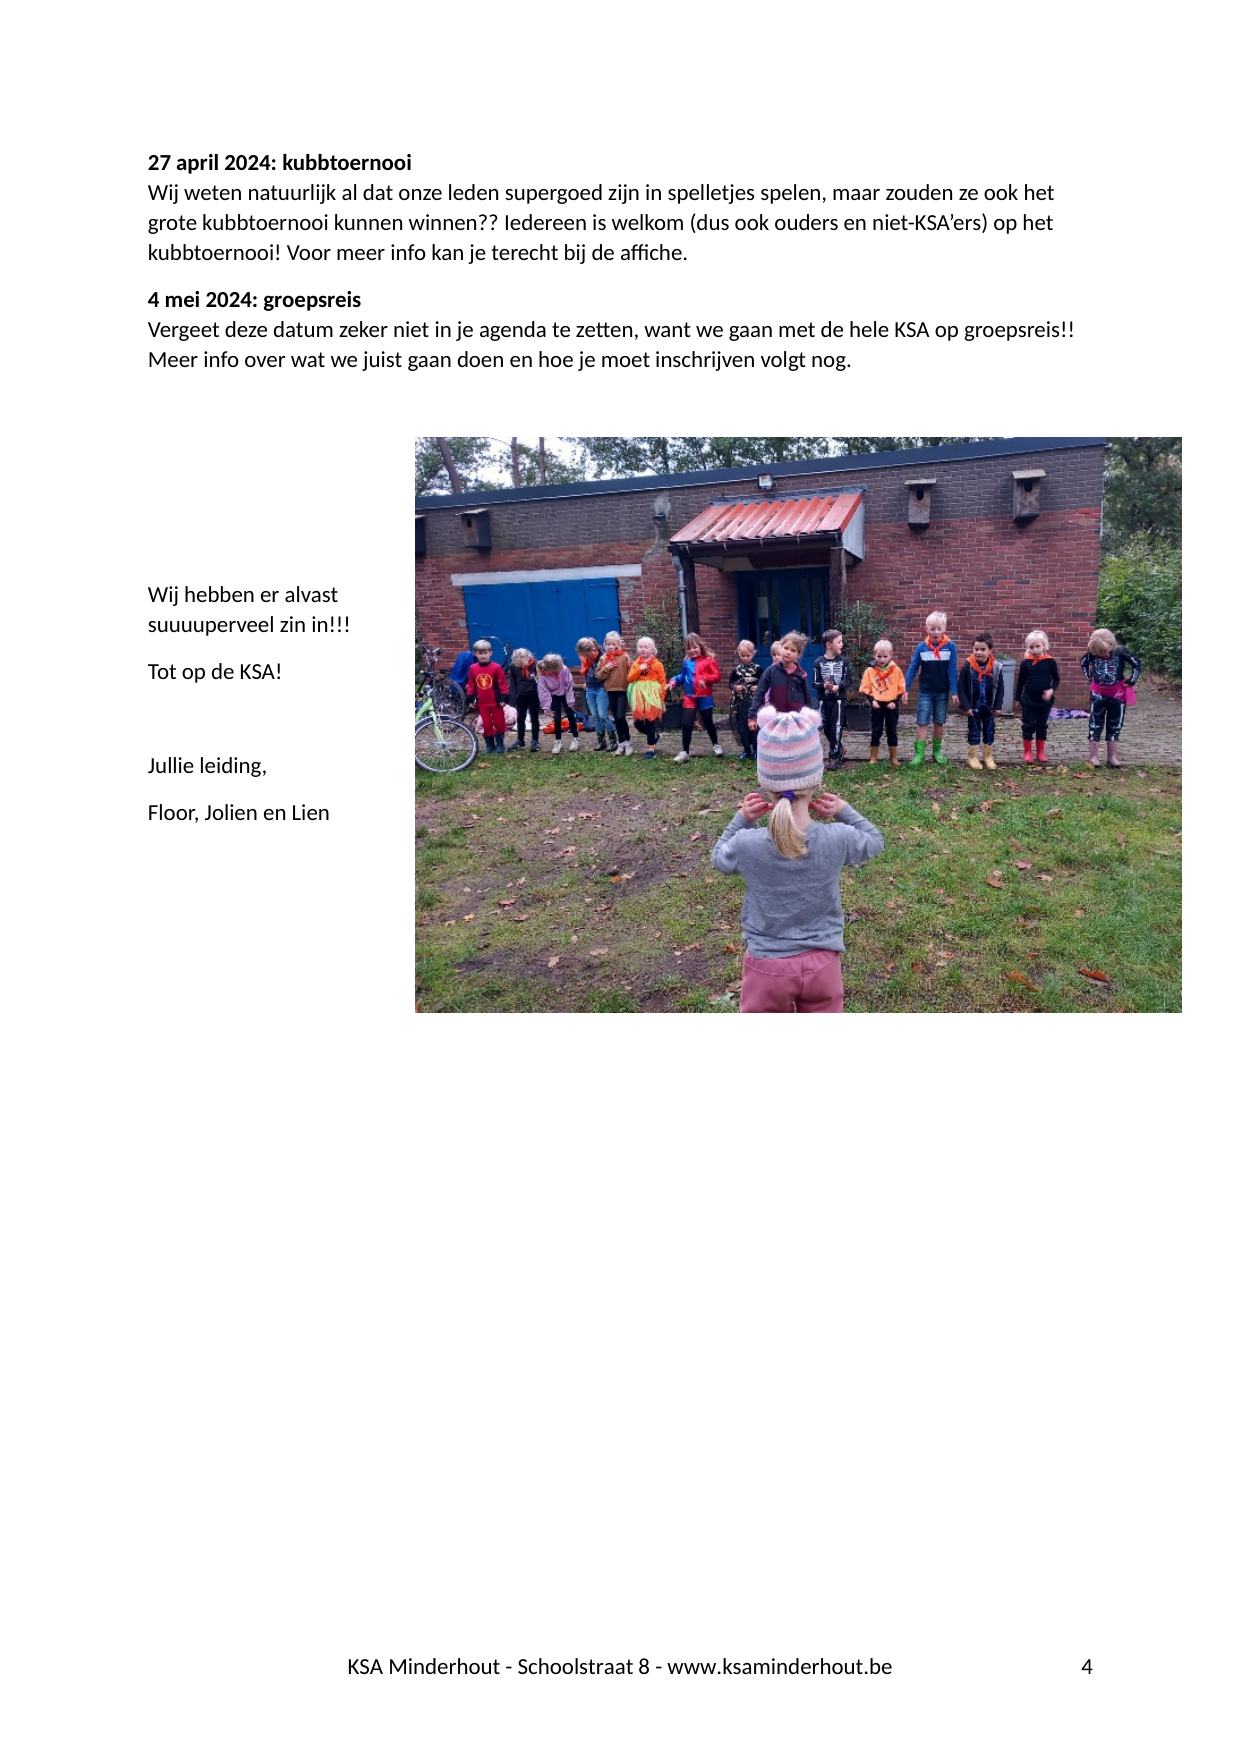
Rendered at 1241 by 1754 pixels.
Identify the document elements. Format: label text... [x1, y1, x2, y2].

text Wij hebben er alvast suuuuperveel zin in!!! [148, 580, 415, 638]
text Jullie leiding, [148, 751, 415, 779]
picture [415, 437, 1182, 1013]
text Tot op de KSA! [148, 657, 415, 685]
text Floor, Jolien en Lien [148, 798, 415, 826]
text 4 mei 2024: groepsreis Vergeet deze datum zeker niet in je agenda te zetten, want we gaan met de hele KSA op groepsreis!! Meer info over wat we juist gaan doen en hoe je moet inschrijven volgt nog. [148, 285, 1093, 373]
text 27 april 2024: kubbtoernooi Wij weten natuurlijk al dat onze leden supergoed zijn in spelletjes spelen, maar zouden ze ook het grote kubbtoernooi kunnen winnen?? Iedereen is welkom (dus ook ouders en niet-KSA’ers) op het kubbtoernooi! Voor meer info kan je terecht bij de affiche. [148, 148, 1093, 266]
